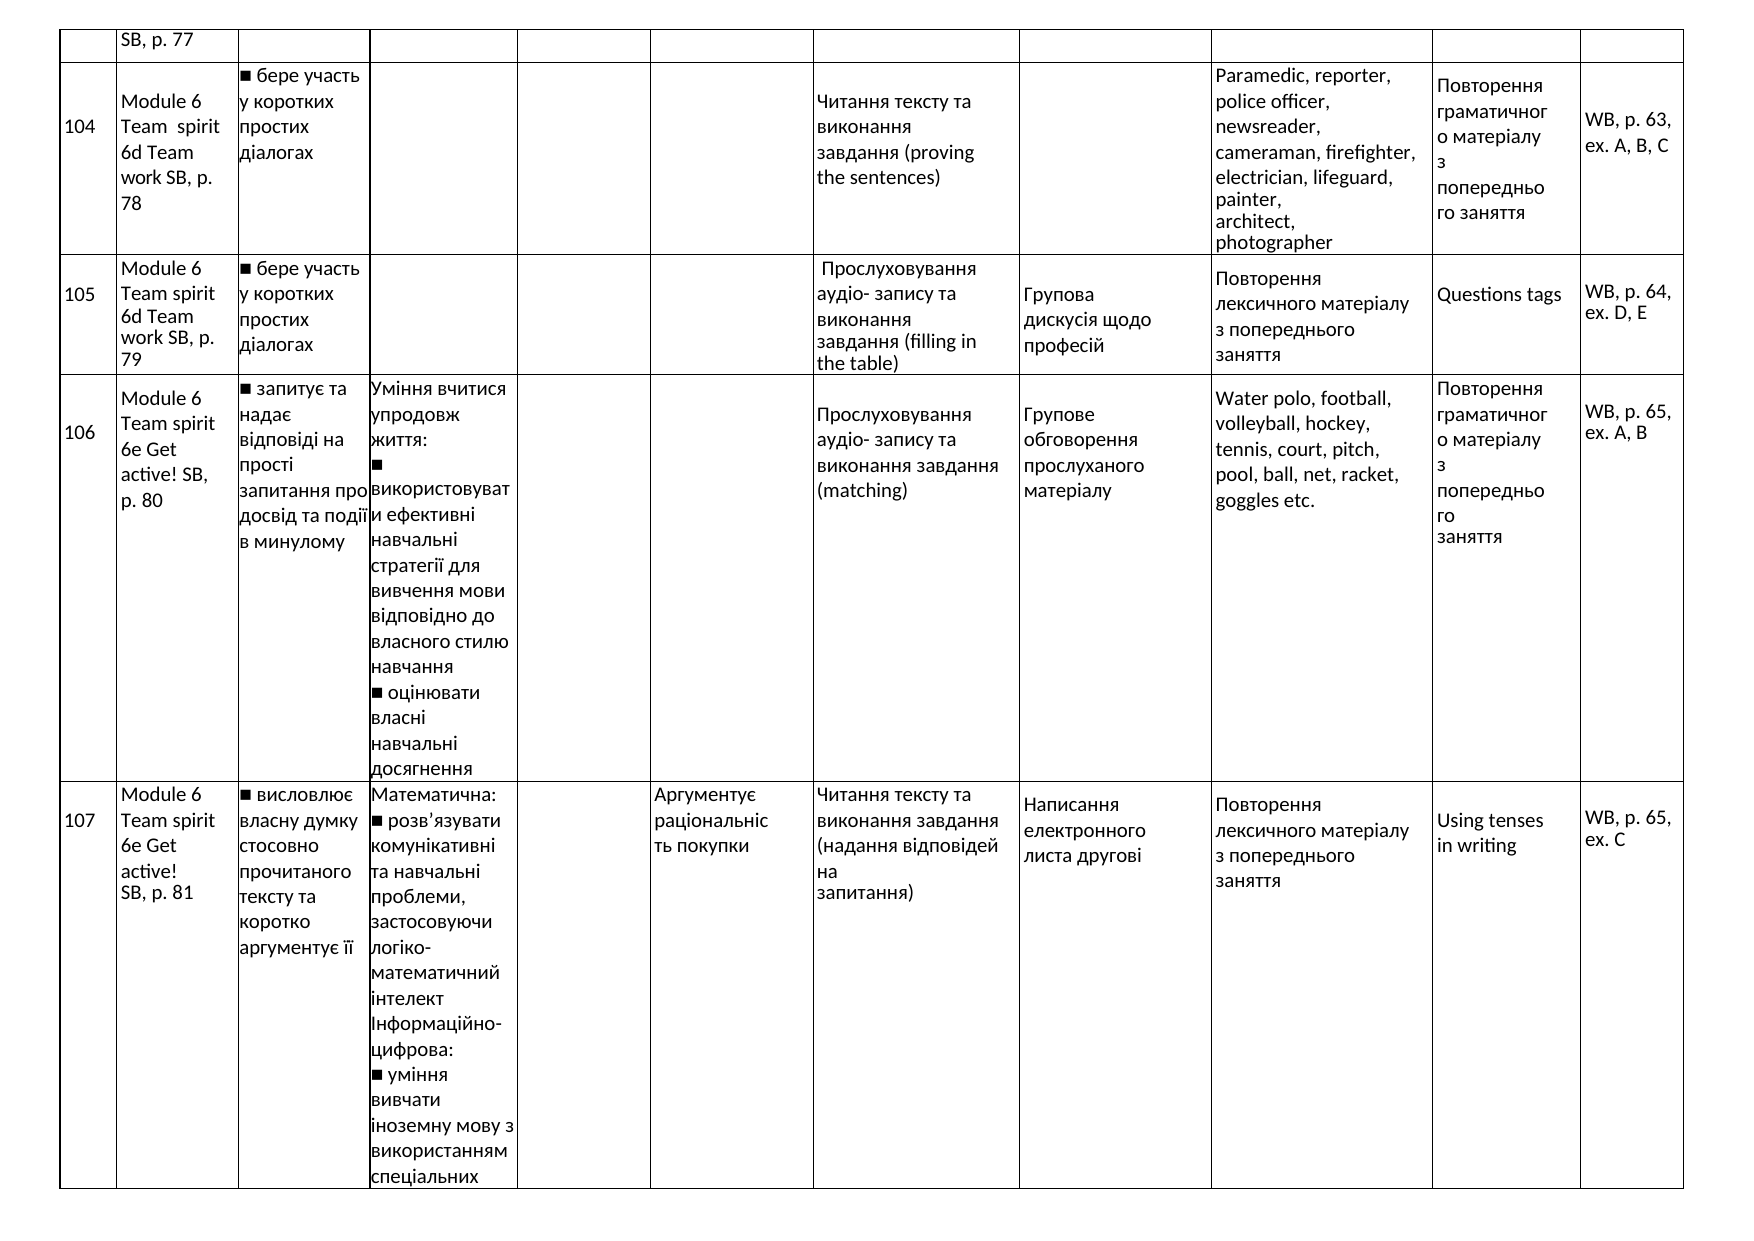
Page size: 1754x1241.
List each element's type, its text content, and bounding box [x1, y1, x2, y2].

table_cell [1433, 782, 1580, 1188]
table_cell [117, 782, 238, 1188]
table_header [518, 30, 650, 62]
table_header [1581, 30, 1683, 62]
table_header [371, 30, 517, 62]
table_cell WB, p. 65, ex. С [1581, 782, 1683, 1188]
table_header [61, 30, 116, 62]
table_cell [518, 63, 650, 254]
table_cell 107 [61, 782, 116, 1188]
table_cell 106 [61, 375, 116, 781]
table_cell [651, 63, 813, 254]
table_header [1020, 30, 1211, 62]
table_cell WB, p. 64, ex. D, E [1581, 255, 1683, 374]
table_cell Уміння вчитися упродовж життя: ■ використовувати ефективні навчальні стратегії для вивчення мови відповідно до власного стилю навчання ■ оцінювати власні навчальні досягнення [371, 375, 517, 781]
table_cell Повторення лексичного матеріалу з попереднього заняття [1212, 255, 1432, 374]
table_cell Water polo, football, volleyball, hockey, tennis, court, pitch, pool, ball, net, racket, goggles etc. [1212, 375, 1432, 781]
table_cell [814, 782, 1019, 1188]
table_cell [518, 375, 650, 781]
table_cell WB, p. 63, ex. A, B, С [1581, 63, 1683, 254]
table_cell [651, 255, 813, 374]
table_cell Читання тексту та виконання завдання (proving the sentences) [814, 63, 1019, 254]
table_header [651, 30, 813, 62]
table_cell Повторення граматичного матеріалу з попереднього заняття [1433, 375, 1580, 781]
table_cell Module 6 Team spirit 6e Get active! SB, p. 80 [117, 375, 238, 781]
table_cell Групове обговорення прослуханого матеріалу [1020, 375, 1211, 781]
table_cell 104 [61, 63, 116, 254]
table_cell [371, 782, 517, 1188]
table_cell Групова дискусія щодо професій [1020, 255, 1211, 374]
table_header [814, 30, 1019, 62]
table_cell Paramedic, reporter, police officer, newsreader, cameraman, firefighter, electrician, lifeguard, painter, architect, photographer [1212, 63, 1432, 254]
table_cell [651, 375, 813, 781]
table_cell Module 6 Team spirit 6d Team work SB, p. 79 [117, 255, 238, 374]
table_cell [1212, 782, 1432, 1188]
table_cell Прослуховування аудіо- запису та виконання завдання (filling in the table) [814, 255, 1019, 374]
table_cell ■ запитує та надає відповіді на прості запитання про досвід та події в минулому [239, 375, 369, 781]
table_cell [1020, 782, 1211, 1188]
table_cell [518, 782, 650, 1188]
table_cell Прослуховування аудіо- запису та виконання завдання (matching) [814, 375, 1019, 781]
table_header [1212, 30, 1432, 62]
table_header SB, p. 77 [117, 30, 238, 62]
table_cell [518, 255, 650, 374]
table_header [1433, 30, 1580, 62]
table_cell WB, p. 65, ex. A, B [1581, 375, 1683, 781]
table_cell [651, 782, 813, 1188]
table_cell ■ бере участь у коротких простих діалогах [239, 255, 369, 374]
table_cell [1020, 63, 1211, 254]
table_cell Questions tags [1433, 255, 1580, 374]
table_header [239, 30, 369, 62]
table_cell [371, 63, 517, 254]
table_cell ■ бере участь у коротких простих діалогах [239, 63, 369, 254]
table_cell [371, 255, 517, 374]
table_cell 105 [61, 255, 116, 374]
table_cell Module 6 Team spirit 6d Team work SB, p. 78 [117, 63, 238, 254]
table_cell Повторення граматичного матеріалу з попереднього заняття [1433, 63, 1580, 254]
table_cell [239, 782, 369, 1188]
